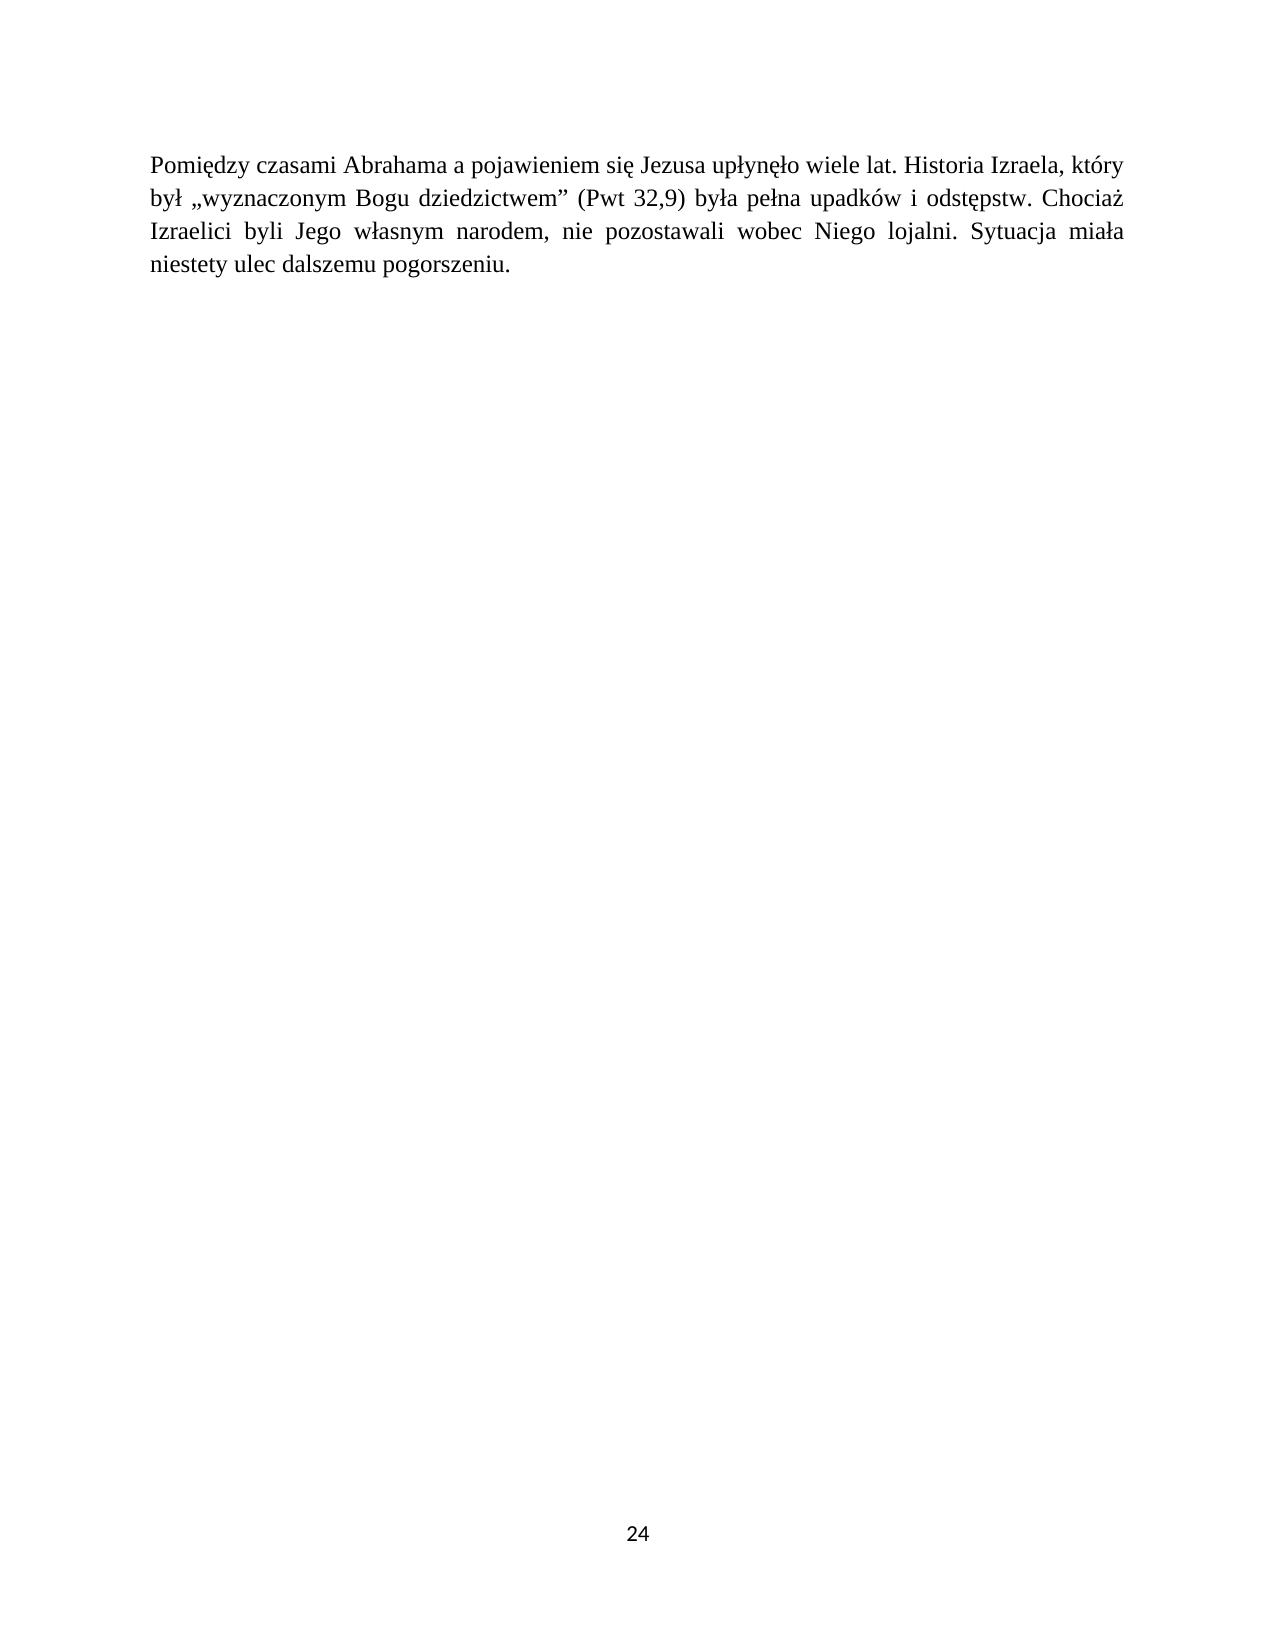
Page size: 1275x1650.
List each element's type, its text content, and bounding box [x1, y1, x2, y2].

text Pomiędzy czasami Abrahama a pojawieniem się Jezusa upłynęło wiele lat. Historia Izraela, który był „wyznaczonym Bogu dziedzictwem” (Pwt 32,9) była pełna upadków i odstępstw. Chociaż Izraelici byli Jego własnym narodem, nie pozostawali wobec Niego lojalni. Sytuacja miała niestety ulec dalszemu pogorszeniu. [150, 150, 1125, 278]
